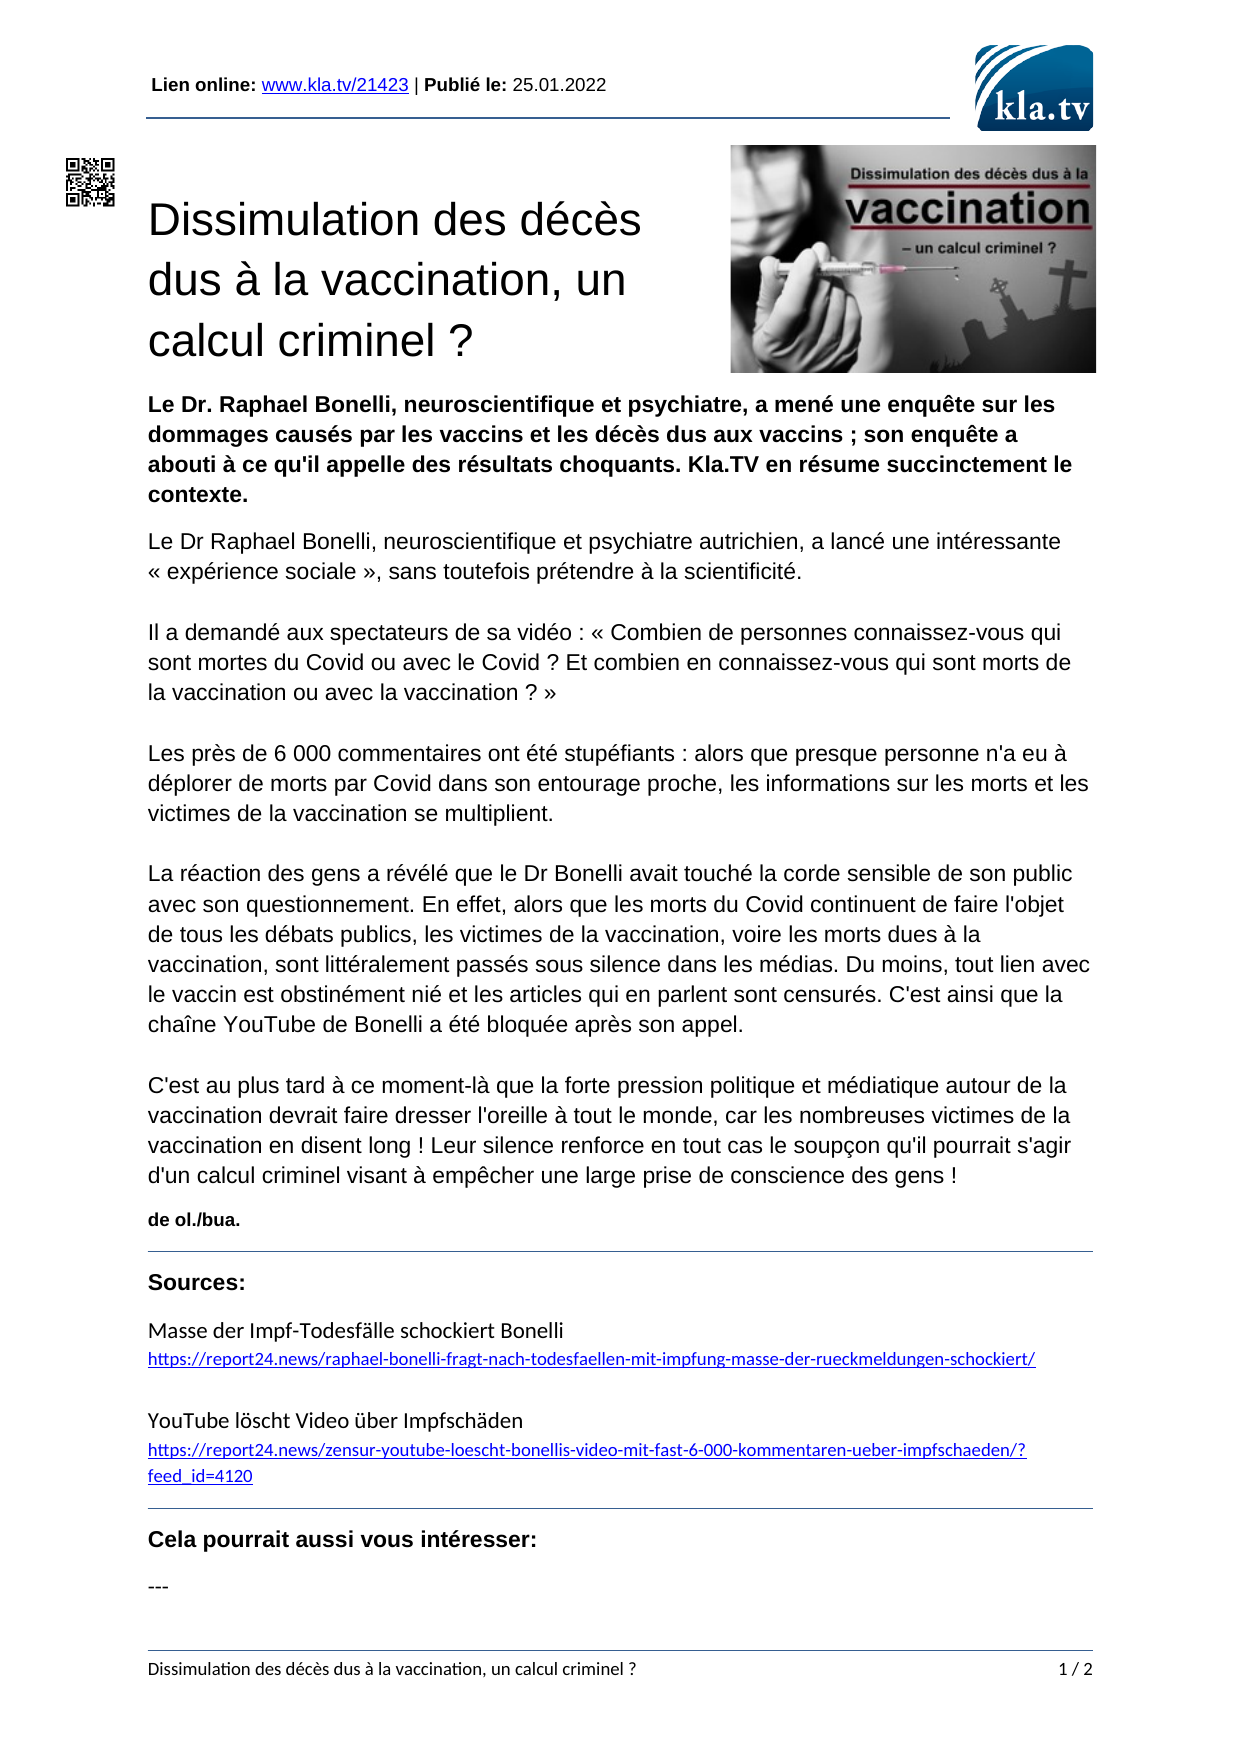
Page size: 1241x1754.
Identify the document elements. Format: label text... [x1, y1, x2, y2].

text Dissimulation des décès dus à la vaccination, un calcul criminel ? [148, 192, 1093, 366]
text Le Dr. Raphael Bonelli, neuroscientifique et psychiatre, a mené une enquête sur les dommages causés par les vaccins et les décès dus aux vaccins ; son enquête a abouti à ce qu'il appelle des résultats choquants. Kla.TV en résume succinctement le contexte. [148, 391, 1093, 507]
text Sources: [148, 1252, 1093, 1295]
text de ol./bua. [148, 1209, 1093, 1231]
text Cela pourrait aussi vous intéresser: [148, 1509, 1093, 1552]
text --- [148, 1572, 1093, 1601]
text Le Dr Raphael Bonelli, neuroscientifique et psychiatre autrichien, a lancé une intéressante « expérience sociale », sans toutefois prétendre à la scientificité. Il a demandé aux spectateurs de sa vidéo : « Combien de personnes connaissez-vous qui sont mortes du Covid ou avec le Covid ? Et combien en connaissez-vous qui sont morts de la vaccination ou avec la vaccination ? » Les près de 6 000 commentaires ont été stupéfiants : alors que presque personne n'a eu à déplorer de morts par Covid dans son entourage proche, les informations sur les morts et les victimes de la vaccination se multiplient. La réaction des gens a révélé que le Dr Bonelli avait touché la corde sensible de son public avec son questionnement. En effet, alors que les morts du Covid continuent de faire l'objet de tous les débats publics, les victimes de la vaccination, voire les morts dues à la vaccination, sont littéralement passés sous silence dans les médias. Du moins, tout lien avec le vaccin est obstinément nié et les articles qui en parlent sont censurés. C'est ainsi que la chaîne YouTube de Bonelli a été bloquée après son appel. C'est au plus tard à ce moment-là que la forte pression politique et médiatique autour de la vaccination devrait faire dresser l'oreille à tout le monde, car les nombreuses victimes de la vaccination en disent long ! Leur silence renforce en tout cas le soupçon qu'il pourrait s'agir d'un calcul criminel visant à empêcher une large prise de conscience des gens ! [148, 528, 1093, 1189]
text Masse der Impf-Todesfälle schockiert Bonelli https://report24.news/raphael-bonelli-fragt-nach-todesfaellen-mit-impfung-masse-der-rueckmeldungen-schockiert/ YouTube löscht Video über Impfschäden https://report24.news/zensur-youtube-loescht-bonellis-video-mit-fast-6-000-kommentaren-ueber-impfschaeden/?feed_id=4120 [148, 1316, 1093, 1487]
